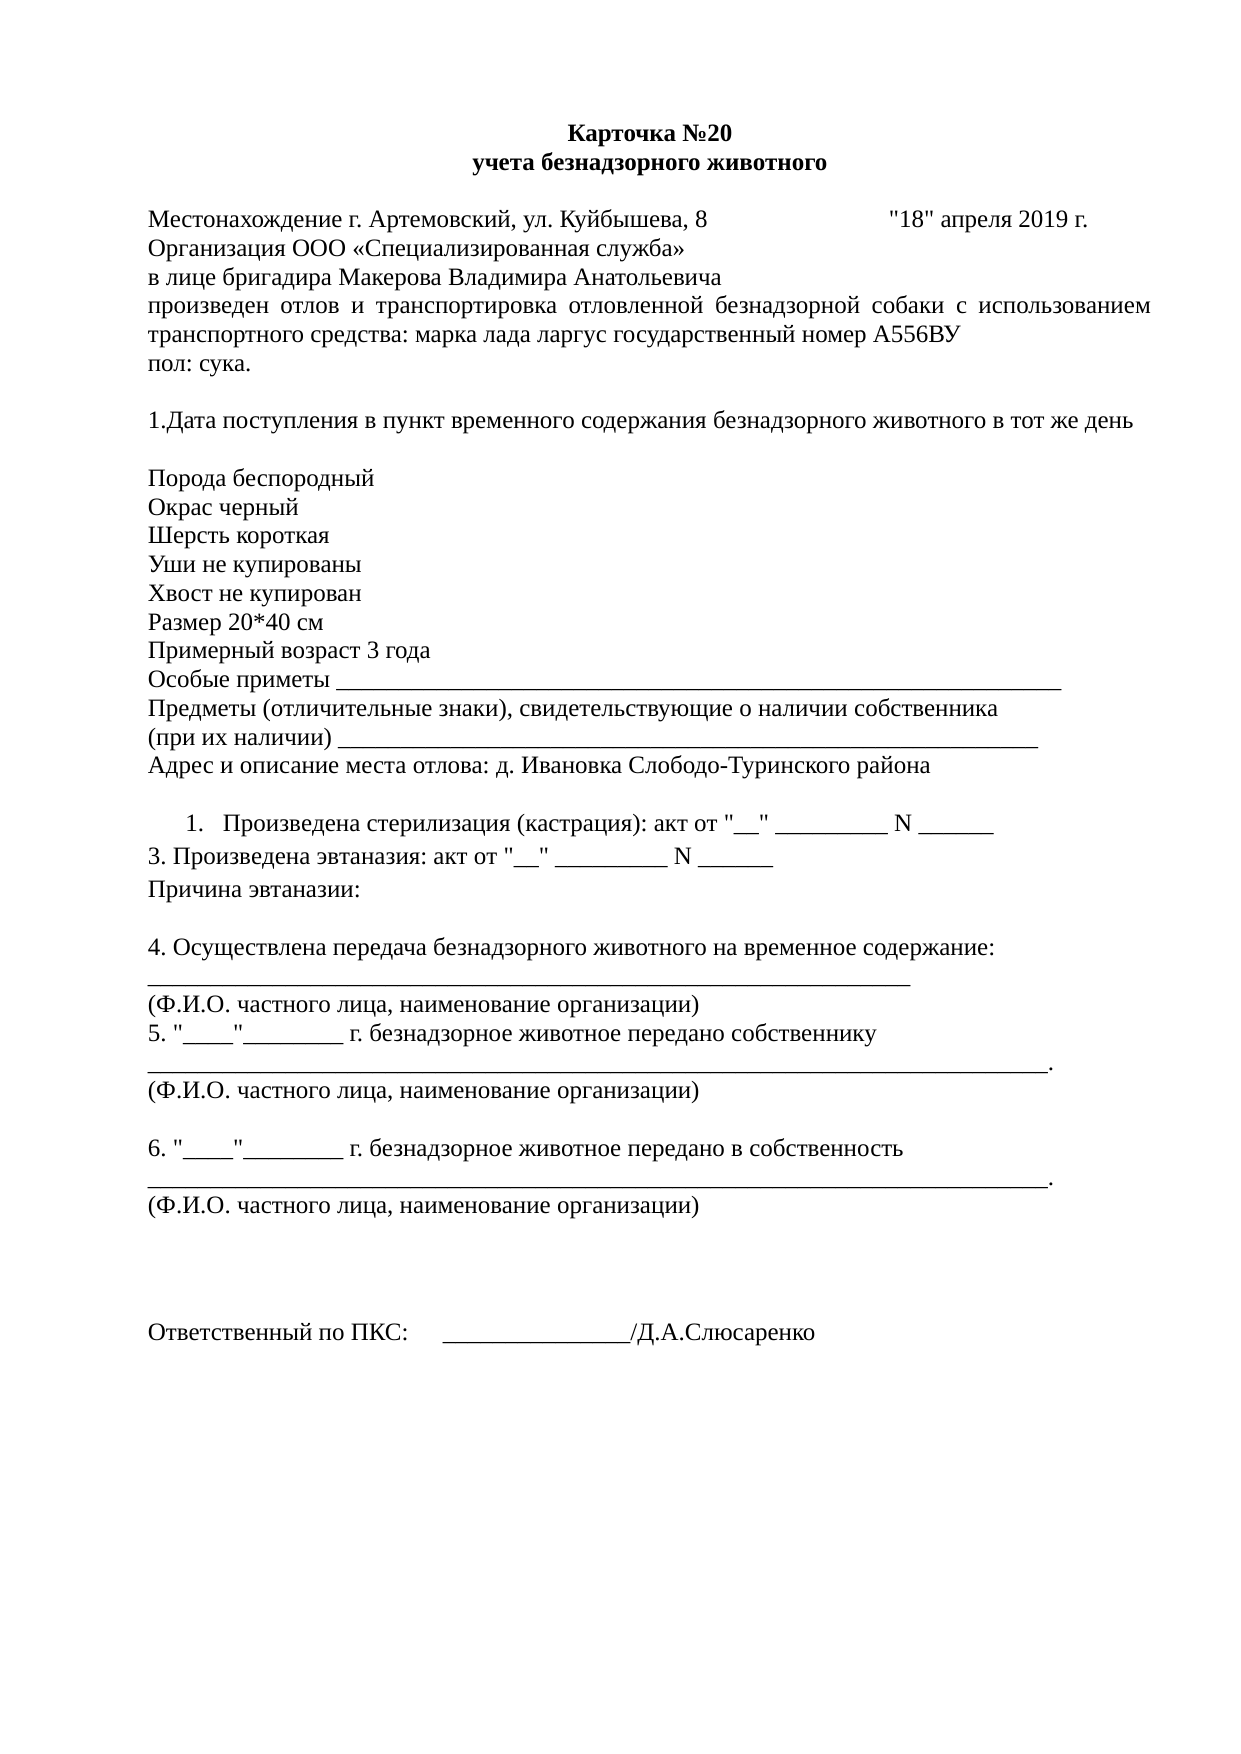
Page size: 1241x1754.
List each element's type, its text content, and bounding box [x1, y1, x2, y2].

text Ответственный по ПКС: _______________/Д.А.Слюсаренко [148, 1317, 1152, 1346]
text Адрес и описание места отлова: д. Ивановка Слободо-Туринского района [148, 751, 1152, 779]
text Окрас черный [148, 492, 1152, 521]
text 4. Осуществлена передача безнадзорного животного на временное содержание: _____________________________________________________________ [148, 932, 1152, 989]
text произведен отлов и транспортировка отловленной безнадзорной собаки с использованием транспортного средства: марка лада ларгус государственный номер А556ВУ [148, 291, 1152, 348]
text Особые приметы __________________________________________________________ [148, 664, 1152, 693]
text Карточка №20 [148, 118, 1152, 147]
text пол: сука. [148, 348, 1152, 377]
text 5. "____"________ г. безнадзорное животное передано собственнику [148, 1018, 1152, 1047]
text (Ф.И.О. частного лица, наименование организации) [148, 1075, 1152, 1104]
text 3. Произведена эвтаназия: акт от "__" _________ N ______ [148, 841, 1152, 870]
text Примерный возраст 3 года [148, 636, 1152, 664]
text в лице бригадира Макерова Владимира Анатольевича [148, 262, 1152, 291]
text Причина эвтаназии: [148, 874, 1152, 903]
text (Ф.И.О. частного лица, наименование организации) [148, 1190, 1152, 1219]
list Произведена стерилизация (кастрация): акт от "__" _________ N ______ [185, 808, 1152, 837]
text 6. "____"________ г. безнадзорное животное передано в собственность [148, 1133, 1152, 1162]
text Порода беспородный [148, 463, 1152, 492]
text Шерсть короткая [148, 521, 1152, 549]
text (при их наличии) ________________________________________________________ [148, 722, 1152, 751]
text ________________________________________________________________________. [148, 1162, 1152, 1190]
text учета безнадзорного животного [148, 147, 1152, 176]
text Местонахождение г. Артемовский, ул. Куйбышева, 8 "18" апреля 2019 г. [148, 204, 1152, 233]
text 1.Дата поступления в пункт временного содержания безнадзорного животного в тот же день [148, 406, 1152, 434]
text Хвост не купирован [148, 578, 1152, 607]
text (Ф.И.О. частного лица, наименование организации) [148, 989, 1152, 1018]
text Предметы (отличительные знаки), свидетельствующие о наличии собственника [148, 693, 1152, 722]
text Размер 20*40 см [148, 607, 1152, 636]
text Уши не купированы [148, 549, 1152, 578]
text Организация ООО «Специализированная служба» [148, 233, 1152, 262]
text ________________________________________________________________________. [148, 1047, 1152, 1075]
